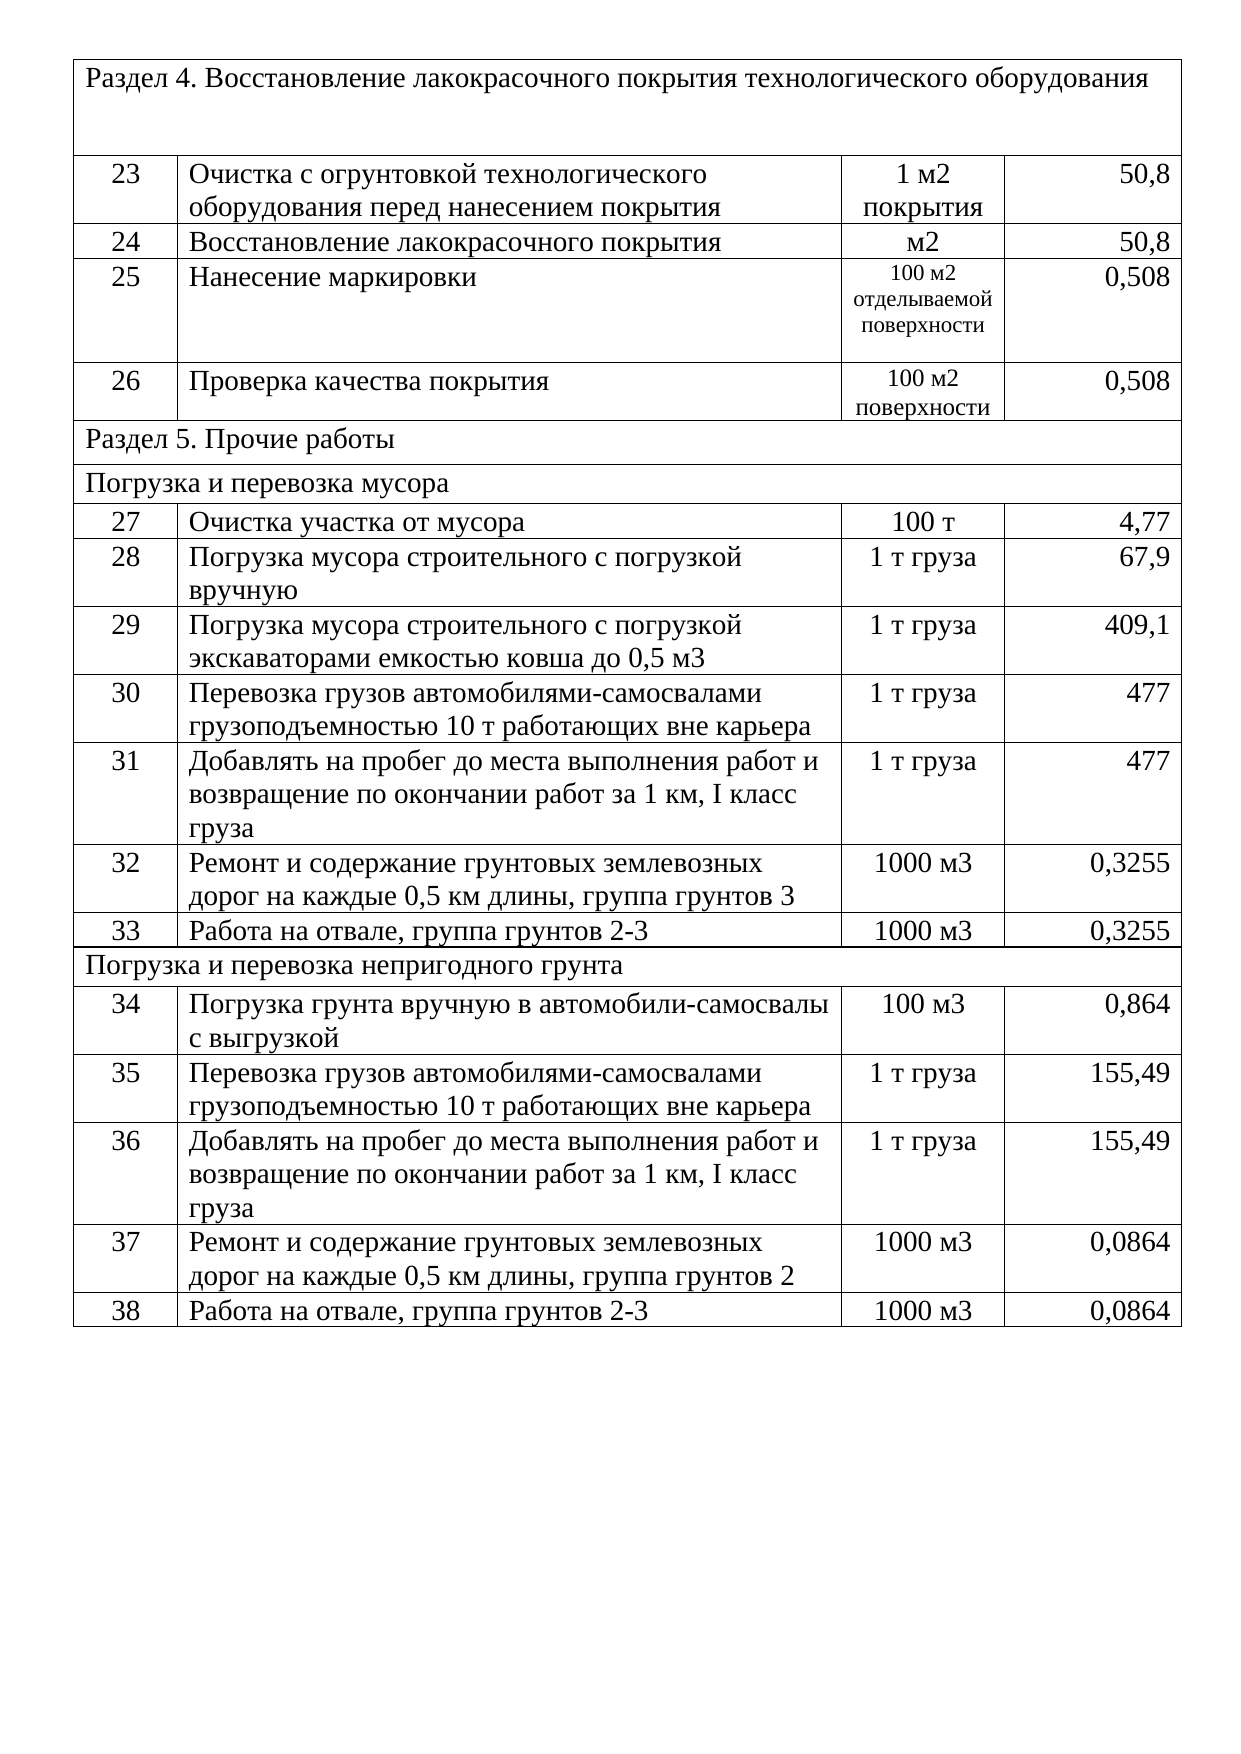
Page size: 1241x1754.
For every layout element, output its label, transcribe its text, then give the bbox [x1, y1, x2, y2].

table_cell Нанесение маркировки [178, 259, 841, 362]
table_cell 477 [1005, 743, 1181, 844]
table_cell 0,508 [1005, 363, 1181, 420]
table_cell Добавлять на пробег до места выполнения работ и возвращение по окончании работ за 1 км, I класс груза [178, 743, 841, 844]
table_cell Ремонт и содержание грунтовых землевозных дорог на каждые 0,5 км длины, группа грунтов 3 [178, 845, 841, 912]
table_cell 1000 м3 [842, 913, 1004, 946]
table_cell 34 [74, 987, 177, 1054]
table_cell 32 [74, 845, 177, 912]
table_cell Ремонт и содержание грунтовых землевозных дорог на каждые 0,5 км длины, группа грунтов 2 [178, 1225, 841, 1292]
table_cell 29 [74, 607, 177, 674]
table_cell 31 [74, 743, 177, 844]
table_cell Погрузка грунта вручную в автомобили-самосвалы с выгрузкой [178, 987, 841, 1054]
table_cell Восстановление лакокрасочного покрытия [178, 224, 841, 258]
table_cell 50,8 [1005, 224, 1181, 258]
table_cell 155,49 [1005, 1055, 1181, 1122]
table_cell 23 [74, 156, 177, 223]
table_cell 1 т груза [842, 743, 1004, 844]
table_cell 0,3255 [1005, 913, 1181, 946]
table_cell Проверка качества покрытия [178, 363, 841, 420]
table_cell 4,77 [1005, 504, 1181, 538]
table_cell 0,3255 [1005, 845, 1181, 912]
table_cell Раздел 5. Прочие работы [74, 421, 1181, 464]
table_cell Очистка с огрунтовкой технологического оборудования перед нанесением покрытия [178, 156, 841, 223]
table_cell 24 [74, 224, 177, 258]
table_cell Очистка участка от мусора [178, 504, 841, 538]
table_cell 50,8 [1005, 156, 1181, 223]
table_cell 100 т [842, 504, 1004, 538]
table_cell Перевозка грузов автомобилями-самосвалами грузоподъемностью 10 т работающих вне карьера [178, 675, 841, 742]
table_cell Погрузка мусора строительного с погрузкой вручную [178, 539, 841, 606]
table_cell 30 [74, 675, 177, 742]
table_cell 0,864 [1005, 987, 1181, 1054]
table_cell 0,508 [1005, 259, 1181, 362]
table_cell 36 [74, 1123, 177, 1223]
table_cell 27 [74, 504, 177, 538]
table_cell 155,49 [1005, 1123, 1181, 1223]
table_cell 1000 м3 [842, 1225, 1004, 1292]
table_cell 100 м3 [842, 987, 1004, 1054]
table_cell 37 [74, 1225, 177, 1292]
table_cell 67,9 [1005, 539, 1181, 606]
table_cell Погрузка и перевозка мусора [74, 465, 1181, 503]
table_cell 0,0864 [1005, 1293, 1181, 1326]
table_cell 409,1 [1005, 607, 1181, 674]
table_cell 26 [74, 363, 177, 420]
table_cell 100 м2 поверхности [842, 363, 1004, 420]
table_cell Работа на отвале, группа грунтов 2-3 [178, 1293, 841, 1326]
table_cell 1000 м3 [842, 845, 1004, 912]
table_cell 1 т груза [842, 1055, 1004, 1122]
table_cell м2 [842, 224, 1004, 258]
table_cell 25 [74, 259, 177, 362]
table_cell Работа на отвале, группа грунтов 2-3 [178, 913, 841, 946]
table_cell Раздел 4. Восстановление лакокрасочного покрытия технологического оборудования [74, 60, 1181, 155]
table_cell 1 т груза [842, 1123, 1004, 1223]
table_cell 0,0864 [1005, 1225, 1181, 1292]
table_cell 1000 м3 [842, 1293, 1004, 1326]
table_cell Перевозка грузов автомобилями-самосвалами грузоподъемностью 10 т работающих вне карьера [178, 1055, 841, 1122]
table_cell 1 т груза [842, 675, 1004, 742]
table_cell 1 м2 покрытия [842, 156, 1004, 223]
table_cell 1 т груза [842, 539, 1004, 606]
table_cell 28 [74, 539, 177, 606]
table_cell Погрузка и перевозка непригодного грунта [74, 948, 1181, 986]
table_cell 1 т груза [842, 607, 1004, 674]
table_cell Добавлять на пробег до места выполнения работ и возвращение по окончании работ за 1 км, I класс груза [178, 1123, 841, 1223]
table_cell 100 м2 отделываемой поверхности [842, 259, 1004, 362]
table_cell Погрузка мусора строительного с погрузкой экскаваторами емкостью ковша до 0,5 м3 [178, 607, 841, 674]
table_cell 33 [74, 913, 177, 946]
table_cell 477 [1005, 675, 1181, 742]
table_cell 35 [74, 1055, 177, 1122]
table_cell 38 [74, 1293, 177, 1326]
